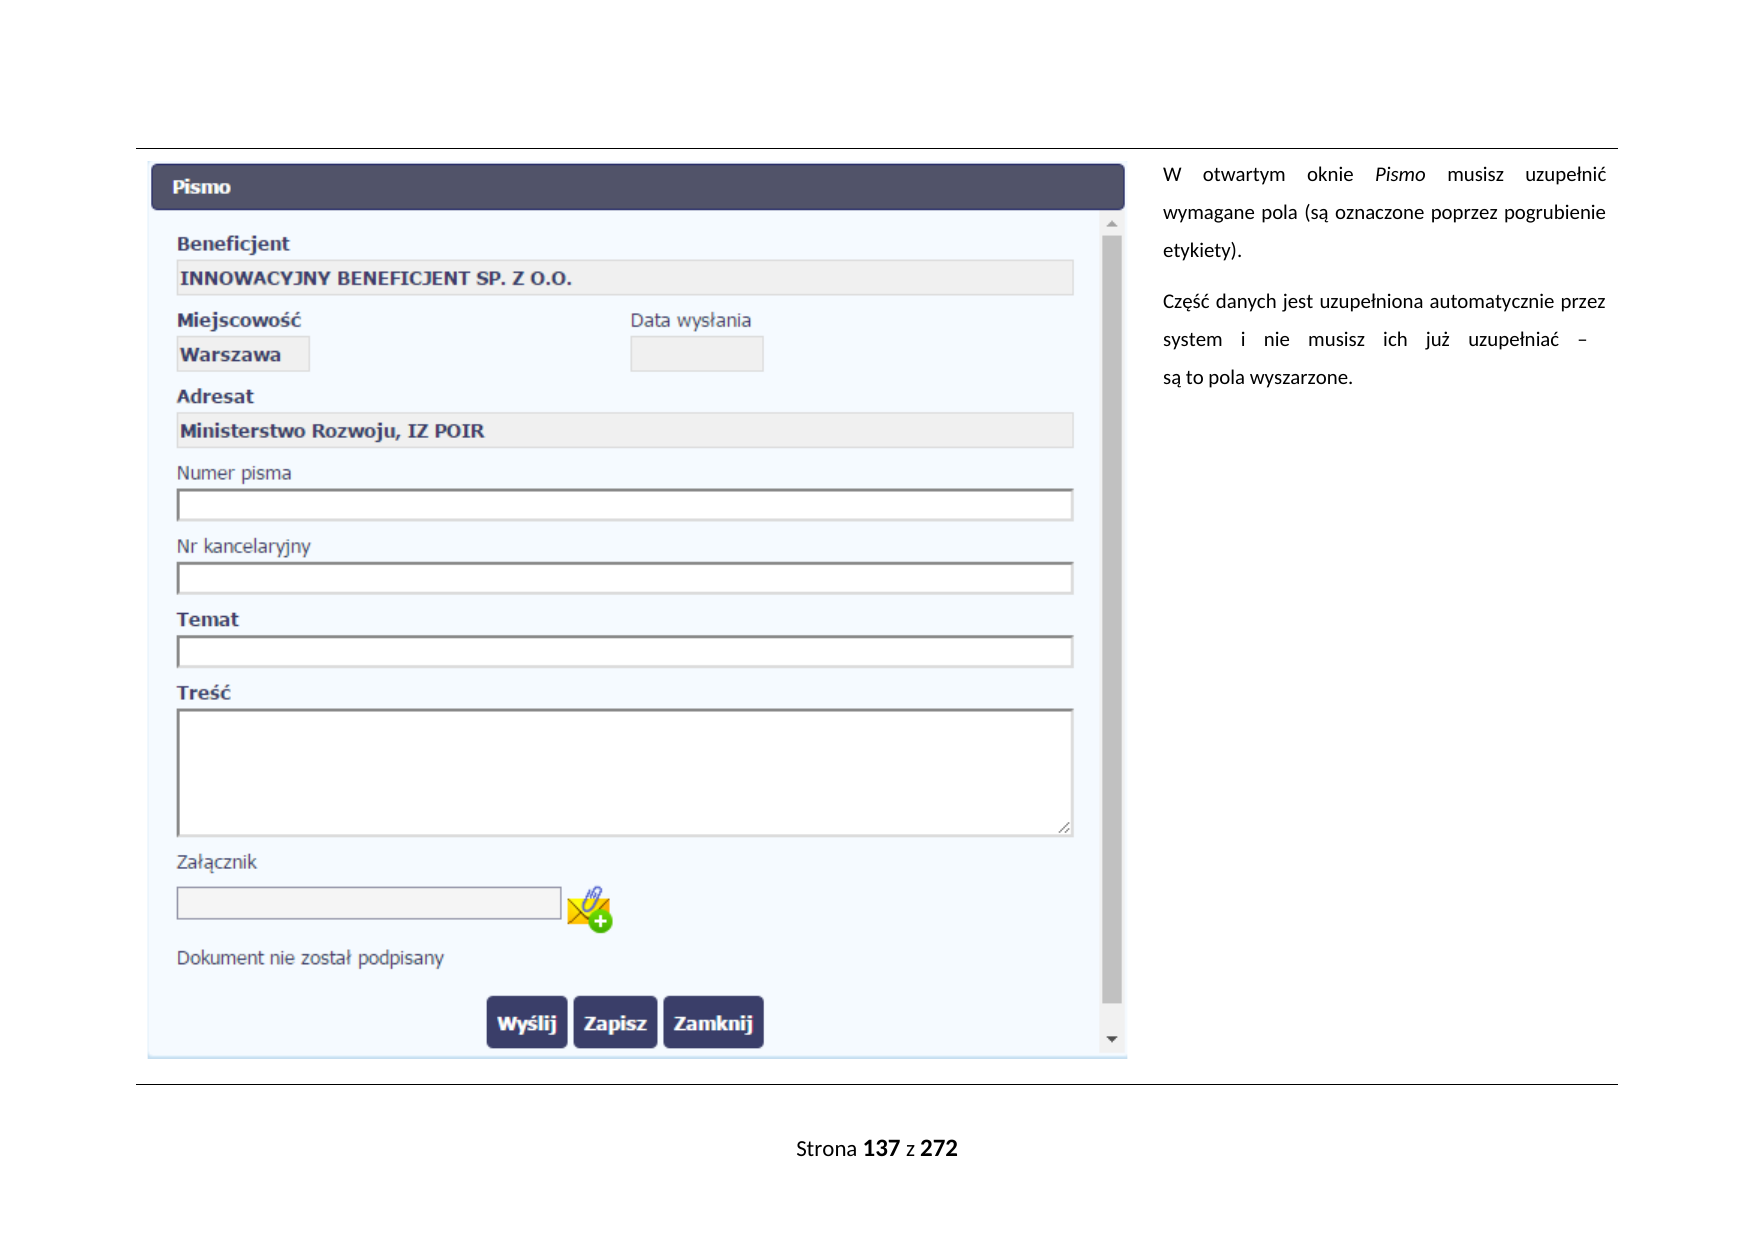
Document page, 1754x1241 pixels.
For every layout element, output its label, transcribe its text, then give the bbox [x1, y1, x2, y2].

table_cell [136, 149, 1152, 1084]
picture [147, 161, 1128, 1059]
table_cell W otwartym oknie Pismo musisz uzupełnić wymagane pola (są oznaczone poprzez pogrubienie etykiety). Część danych jest uzupełniona automatycznie przez system i nie musisz ich już uzupełniać – są to pola wyszarzone. [1152, 149, 1618, 1084]
